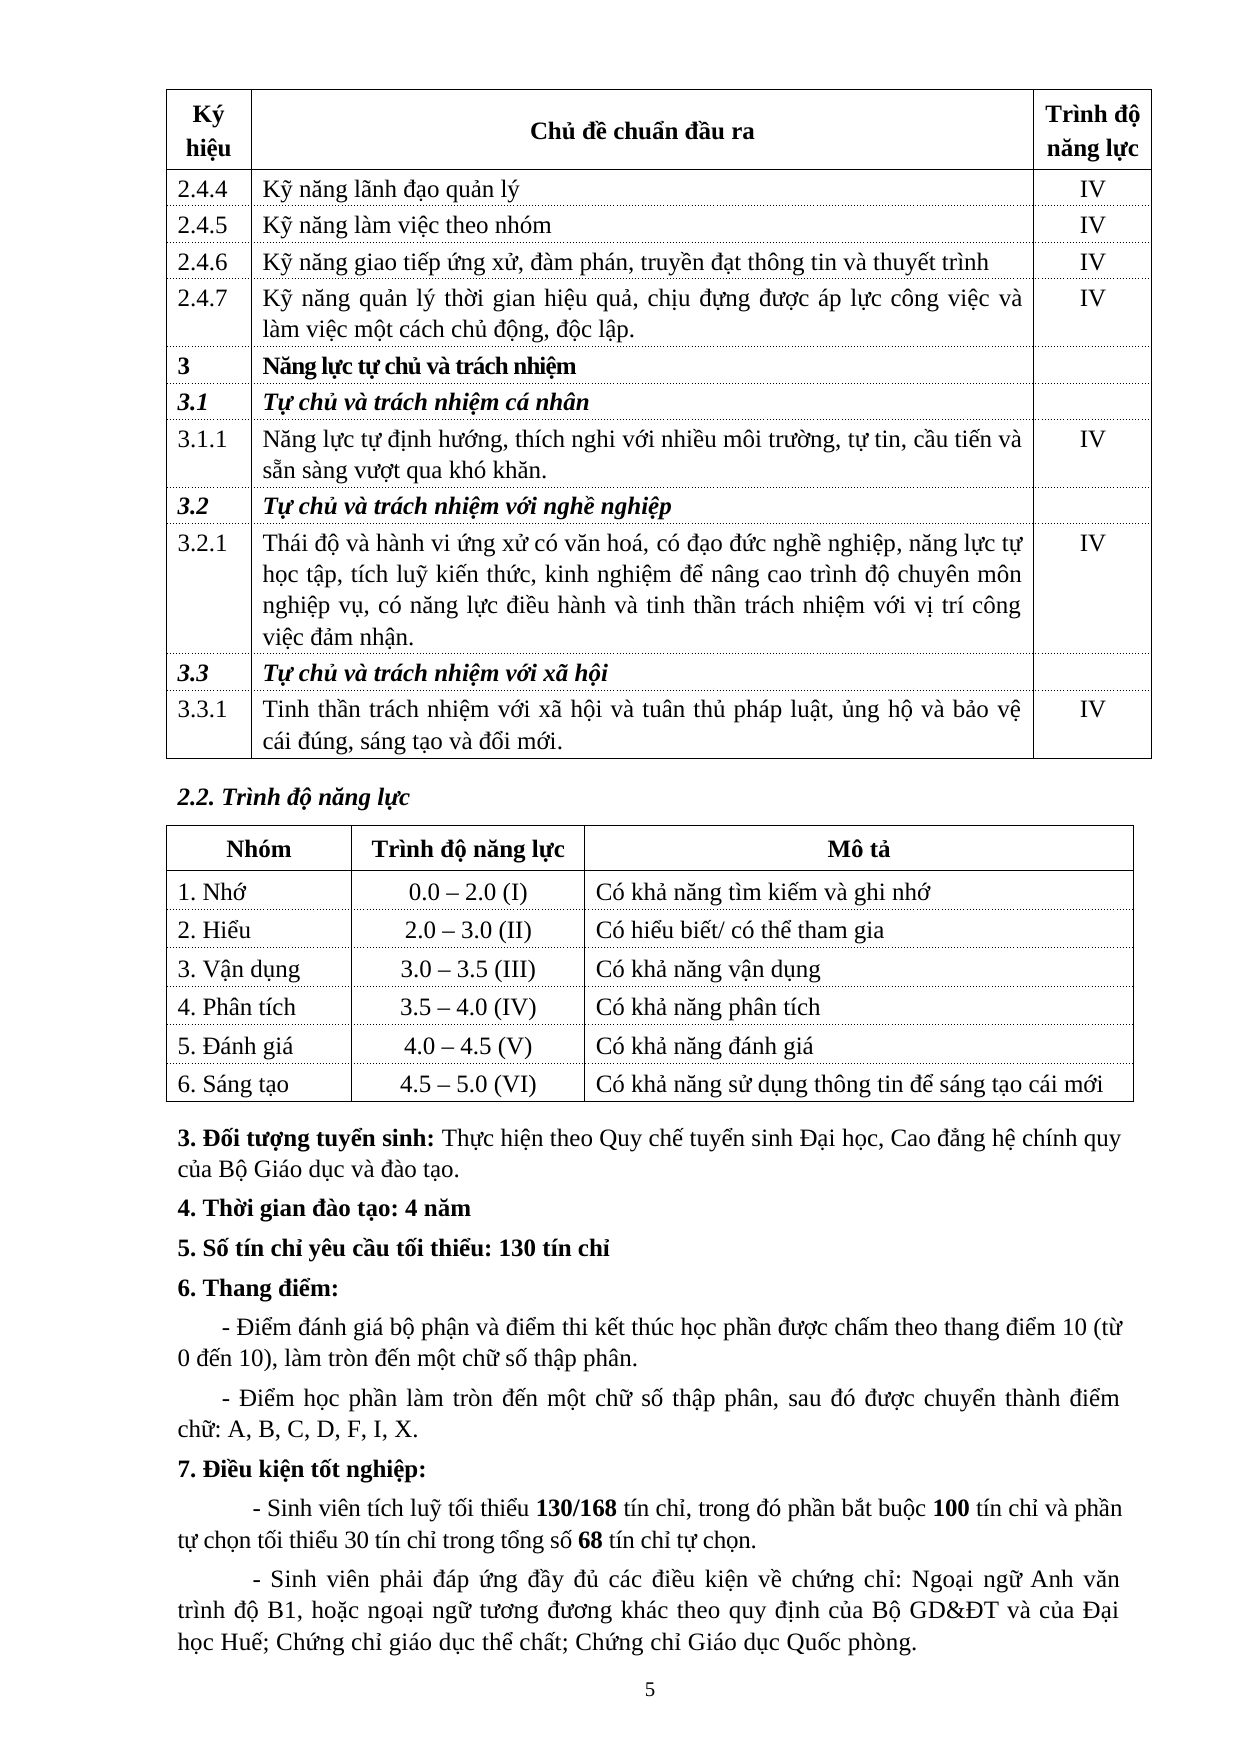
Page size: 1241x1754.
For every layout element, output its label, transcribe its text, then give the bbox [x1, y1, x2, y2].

table_cell [1034, 487, 1151, 523]
table_cell 3.1.1 [167, 419, 251, 487]
table_cell Năng lực tự định hướng, thích nghi với nhiều môi trường, tự tin, cầu tiến và sẵn sàng vượt qua khó khăn. [252, 419, 1033, 487]
text - Điểm học phần làm tròn đến một chữ số thập phân, sau đó được chuyển thành điểm chữ: A, B, C, D, F, I, X. [177, 1381, 1122, 1444]
table_header Ký hiệu [167, 90, 251, 169]
table_cell 3.0 – 3.5 (III) [352, 947, 584, 986]
table_cell 2.4.4 [167, 170, 251, 205]
table_header Trình độ năng lực [1034, 90, 1151, 169]
table_cell IV [1034, 419, 1151, 487]
table_cell IV [1034, 170, 1151, 205]
table_header Mô tả [585, 826, 1133, 870]
table_cell IV [1034, 205, 1151, 242]
table_cell 4.0 – 4.5 (V) [352, 1024, 584, 1063]
table_cell IV [1034, 278, 1151, 346]
table_cell 3.1 [167, 383, 251, 419]
table_cell Tự chủ và trách nhiệm với nghề nghiệp [252, 487, 1033, 523]
text 6. Thang điểm: [177, 1271, 1122, 1302]
text 2.2. Trình độ năng lực [177, 777, 1122, 813]
table_cell 0.0 – 2.0 (I) [352, 871, 584, 908]
table_cell IV [1034, 242, 1151, 278]
table_cell 4.5 – 5.0 (VI) [352, 1063, 584, 1101]
text - Điểm đánh giá bộ phận và điểm thi kết thúc học phần được chấm theo thang điểm 10 (từ 0 đến 10), làm tròn đến một chữ số thập phân. [177, 1311, 1122, 1373]
table_cell Có khả năng vận dụng [585, 947, 1133, 986]
table_cell 2.4.5 [167, 205, 251, 242]
table_cell [1034, 383, 1151, 419]
table_cell Kỹ năng làm việc theo nhóm [252, 205, 1033, 242]
text - Sinh viên tích luỹ tối thiểu 130/168 tín chỉ, trong đó phần bắt buộc 100 tín chỉ và phần tự chọn tối thiểu 30 tín chỉ trong tổng số 68 tín chỉ tự chọn. [177, 1492, 1122, 1554]
table_cell 2.4.7 [167, 278, 251, 346]
table_cell 5. Đánh giá [167, 1024, 351, 1063]
table_cell Năng lực tự chủ và trách nhiệm [252, 346, 1033, 382]
table_cell Có khả năng sử dụng thông tin để sáng tạo cái mới [585, 1063, 1133, 1101]
table_cell [1034, 653, 1151, 690]
table_cell 2.0 – 3.0 (II) [352, 909, 584, 947]
table_cell 3.2 [167, 487, 251, 523]
table_cell 3.5 – 4.0 (IV) [352, 986, 584, 1024]
table_cell Tinh thần trách nhiệm với xã hội và tuân thủ pháp luật, ủng hộ và bảo vệ cái đúng, sáng tạo và đổi mới. [252, 690, 1033, 757]
table_cell 4. Phân tích [167, 986, 351, 1024]
table_cell 2.4.6 [167, 242, 251, 278]
table_cell 6. Sáng tạo [167, 1063, 351, 1101]
table_cell IV [1034, 523, 1151, 653]
table_cell Thái độ và hành vi ứng xử có văn hoá, có đạo đức nghề nghiệp, năng lực tự học tập, tích luỹ kiến thức, kinh nghiệm để nâng cao trình độ chuyên môn nghiệp vụ, có năng lực điều hành và tinh thần trách nhiệm với vị trí công việc đảm nhận. [252, 523, 1033, 653]
text 5. Số tín chỉ yêu cầu tối thiểu: 130 tín chỉ [177, 1231, 1122, 1263]
table_cell Tự chủ và trách nhiệm cá nhân [252, 383, 1033, 419]
table_header Chủ đề chuẩn đầu ra [252, 90, 1033, 169]
table_cell 2. Hiểu [167, 909, 351, 947]
table_cell 3. Vận dụng [167, 947, 351, 986]
text - Sinh viên phải đáp ứng đầy đủ các điều kiện về chứng chỉ: Ngoại ngữ Anh văn trình độ B1, hoặc ngoại ngữ tương đương khác theo quy định của Bộ GD&ĐT và của Đại học Huế; Chứng chỉ giáo dục thể chất; Chứng chỉ Giáo dục Quốc phòng. [177, 1563, 1122, 1656]
table_cell 3 [167, 346, 251, 382]
table_cell Tự chủ và trách nhiệm với xã hội [252, 653, 1033, 690]
table_cell Kỹ năng giao tiếp ứng xử, đàm phán, truyền đạt thông tin và thuyết trình [252, 242, 1033, 278]
table_cell Kỹ năng quản lý thời gian hiệu quả, chịu đựng được áp lực công việc và làm việc một cách chủ động, độc lập. [252, 278, 1033, 346]
text 7. Điều kiện tốt nghiệp: [177, 1452, 1122, 1483]
text 3. Đối tượng tuyển sinh: Thực hiện theo Quy chế tuyển sinh Đại học, Cao đẳng hệ chính quy của Bộ Giáo dục và đào tạo. [177, 1121, 1122, 1183]
table_cell Có khả năng phân tích [585, 986, 1133, 1024]
table_cell 3.2.1 [167, 523, 251, 653]
table_header Trình độ năng lực [352, 826, 584, 870]
table_header Nhóm [167, 826, 351, 870]
text 4. Thời gian đào tạo: 4 năm [177, 1192, 1122, 1223]
table_cell 3.3.1 [167, 690, 251, 757]
table_cell Có khả năng đánh giá [585, 1024, 1133, 1063]
table_cell Kỹ năng lãnh đạo quản lý [252, 170, 1033, 205]
table_cell Có khả năng tìm kiếm và ghi nhớ [585, 871, 1133, 908]
table_cell 3.3 [167, 653, 251, 690]
table_cell IV [1034, 690, 1151, 757]
table_cell 1. Nhớ [167, 871, 351, 908]
table_cell [1034, 346, 1151, 382]
table_cell Có hiểu biết/ có thể tham gia [585, 909, 1133, 947]
